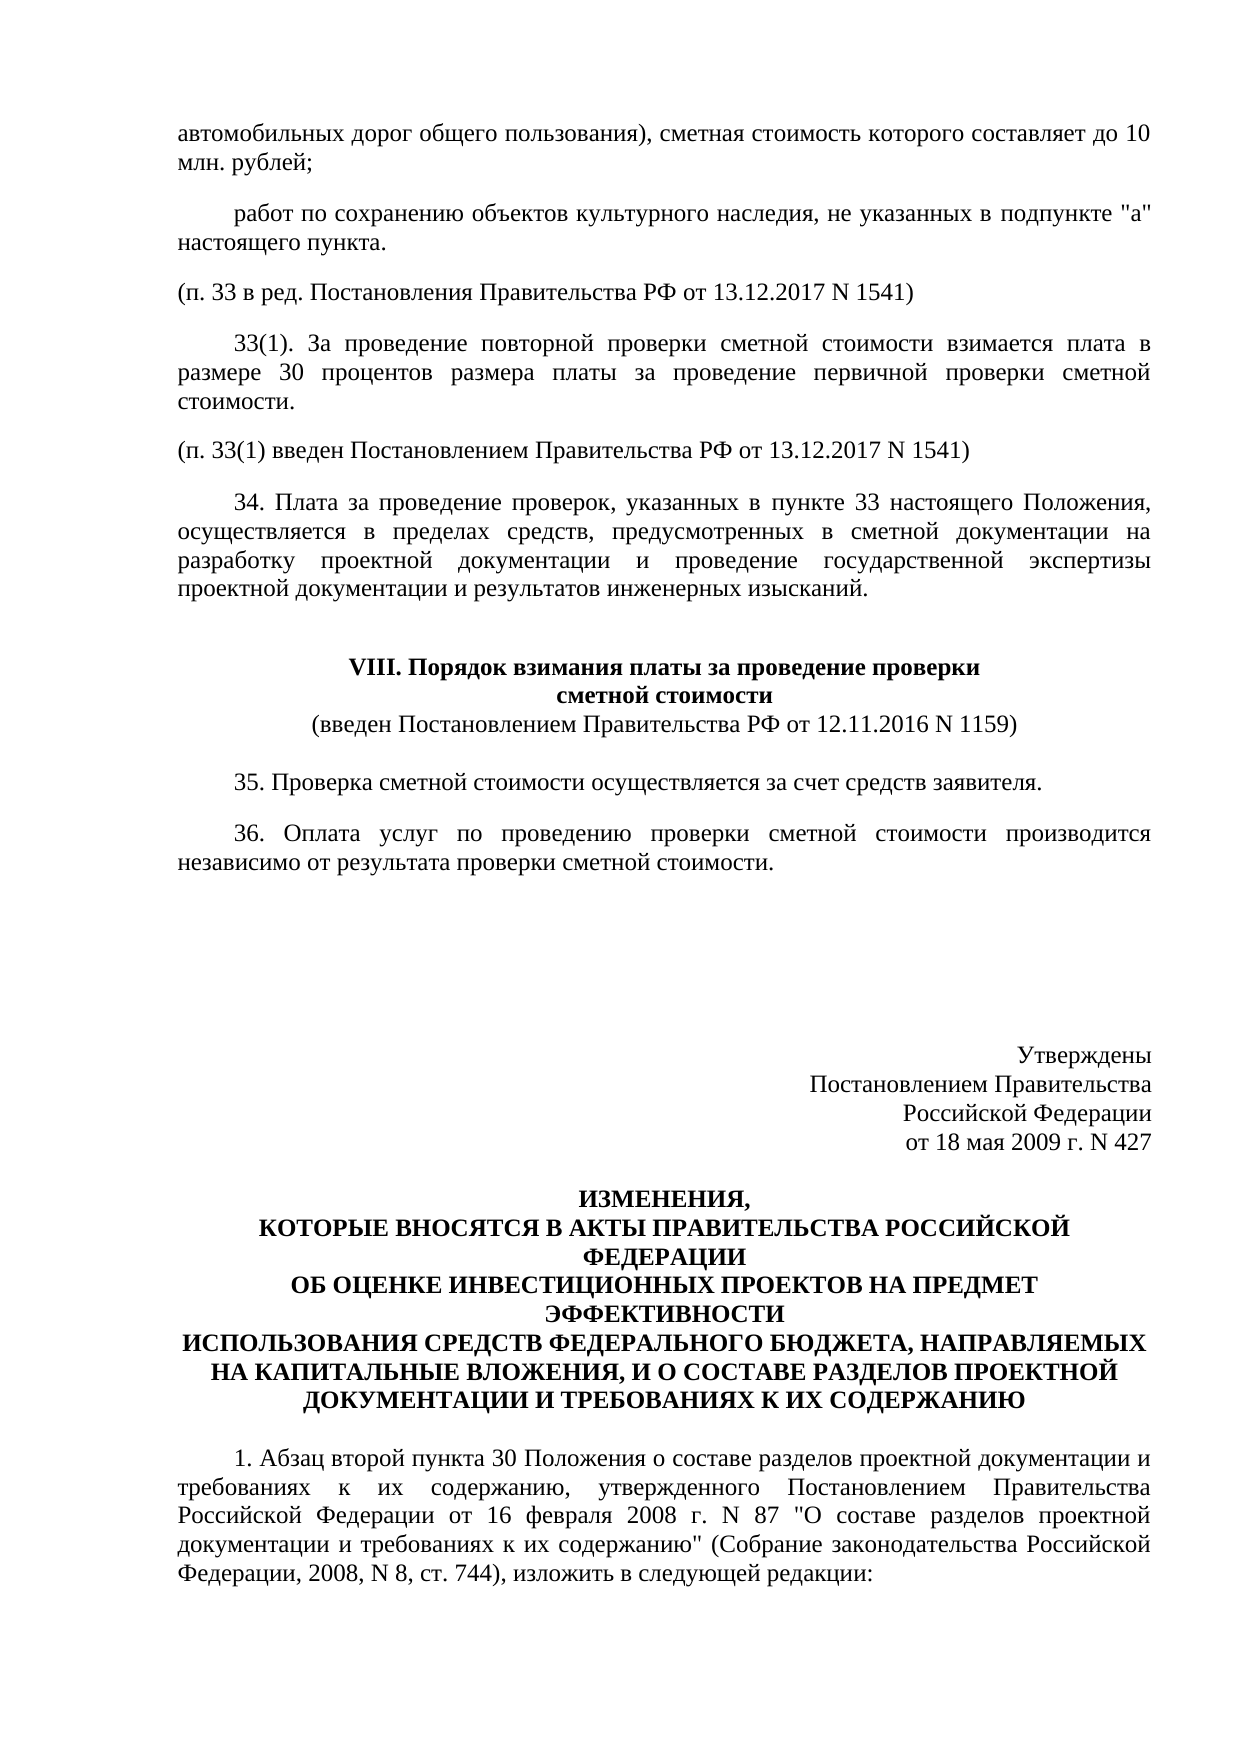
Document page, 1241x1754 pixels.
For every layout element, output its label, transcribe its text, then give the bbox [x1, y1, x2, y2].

text (п. 33(1) введен Постановлением Правительства РФ от 13.12.2017 N 1541) [177, 436, 1152, 464]
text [177, 118, 1152, 176]
text Российской Федерации [177, 1098, 1152, 1127]
title ОБ ОЦЕНКЕ ИНВЕСТИЦИОННЫХ ПРОЕКТОВ НА ПРЕДМЕТ ЭФФЕКТИВНОСТИ [177, 1271, 1152, 1328]
text Утверждены [177, 1041, 1152, 1069]
title ИЗМЕНЕНИЯ, [177, 1184, 1152, 1213]
text 33(1). За проведение повторной проверки сметной стоимости взимается плата в размере 30 процентов размера платы за проведение первичной проверки сметной стоимости. [177, 328, 1152, 415]
text 1. Абзац второй пункта 30 Положения о составе разделов проектной документации и требованиях к их содержанию, утвержденного Постановлением Правительства Российской Федерации от 16 февраля 2008 г. N 87 "О составе разделов проектной документации и требованиях к их содержанию" (Собрание законодательства Российской Федерации, 2008, N 8, ст. 744), изложить в следующей редакции: [177, 1443, 1152, 1587]
text (введен Постановлением Правительства РФ от 12.11.2016 N 1159) [177, 709, 1152, 738]
title НА КАПИТАЛЬНЫЕ ВЛОЖЕНИЯ, И О СОСТАВЕ РАЗДЕЛОВ ПРОЕКТНОЙ [177, 1357, 1152, 1386]
text Постановлением Правительства [177, 1069, 1152, 1098]
title сметной стоимости [177, 681, 1152, 709]
text (п. 33 в ред. Постановления Правительства РФ от 13.12.2017 N 1541) [177, 277, 1152, 306]
title ДОКУМЕНТАЦИИ И ТРЕБОВАНИЯХ К ИХ СОДЕРЖАНИЮ [177, 1386, 1152, 1414]
text от 18 мая 2009 г. N 427 [177, 1127, 1152, 1156]
text работ по сохранению объектов культурного наследия, не указанных в подпункте "а" настоящего пункта. [177, 198, 1152, 256]
text 34. Плата за проведение проверок, указанных в пункте 33 настоящего Положения, осуществляется в пределах средств, предусмотренных в сметной документации на разработку проектной документации и проведение государственной экспертизы проектной документации и результатов инженерных изысканий. [177, 487, 1152, 602]
text 35. Проверка сметной стоимости осуществляется за счет средств заявителя. [177, 767, 1152, 796]
title КОТОРЫЕ ВНОСЯТСЯ В АКТЫ ПРАВИТЕЛЬСТВА РОССИЙСКОЙ ФЕДЕРАЦИИ [177, 1213, 1152, 1271]
title ИСПОЛЬЗОВАНИЯ СРЕДСТВ ФЕДЕРАЛЬНОГО БЮДЖЕТА, НАПРАВЛЯЕМЫХ [177, 1328, 1152, 1357]
text 36. Оплата услуг по проведению проверки сметной стоимости производится независимо от результата проверки сметной стоимости. [177, 818, 1152, 876]
title VIII. Порядок взимания платы за проведение проверки [177, 652, 1152, 681]
